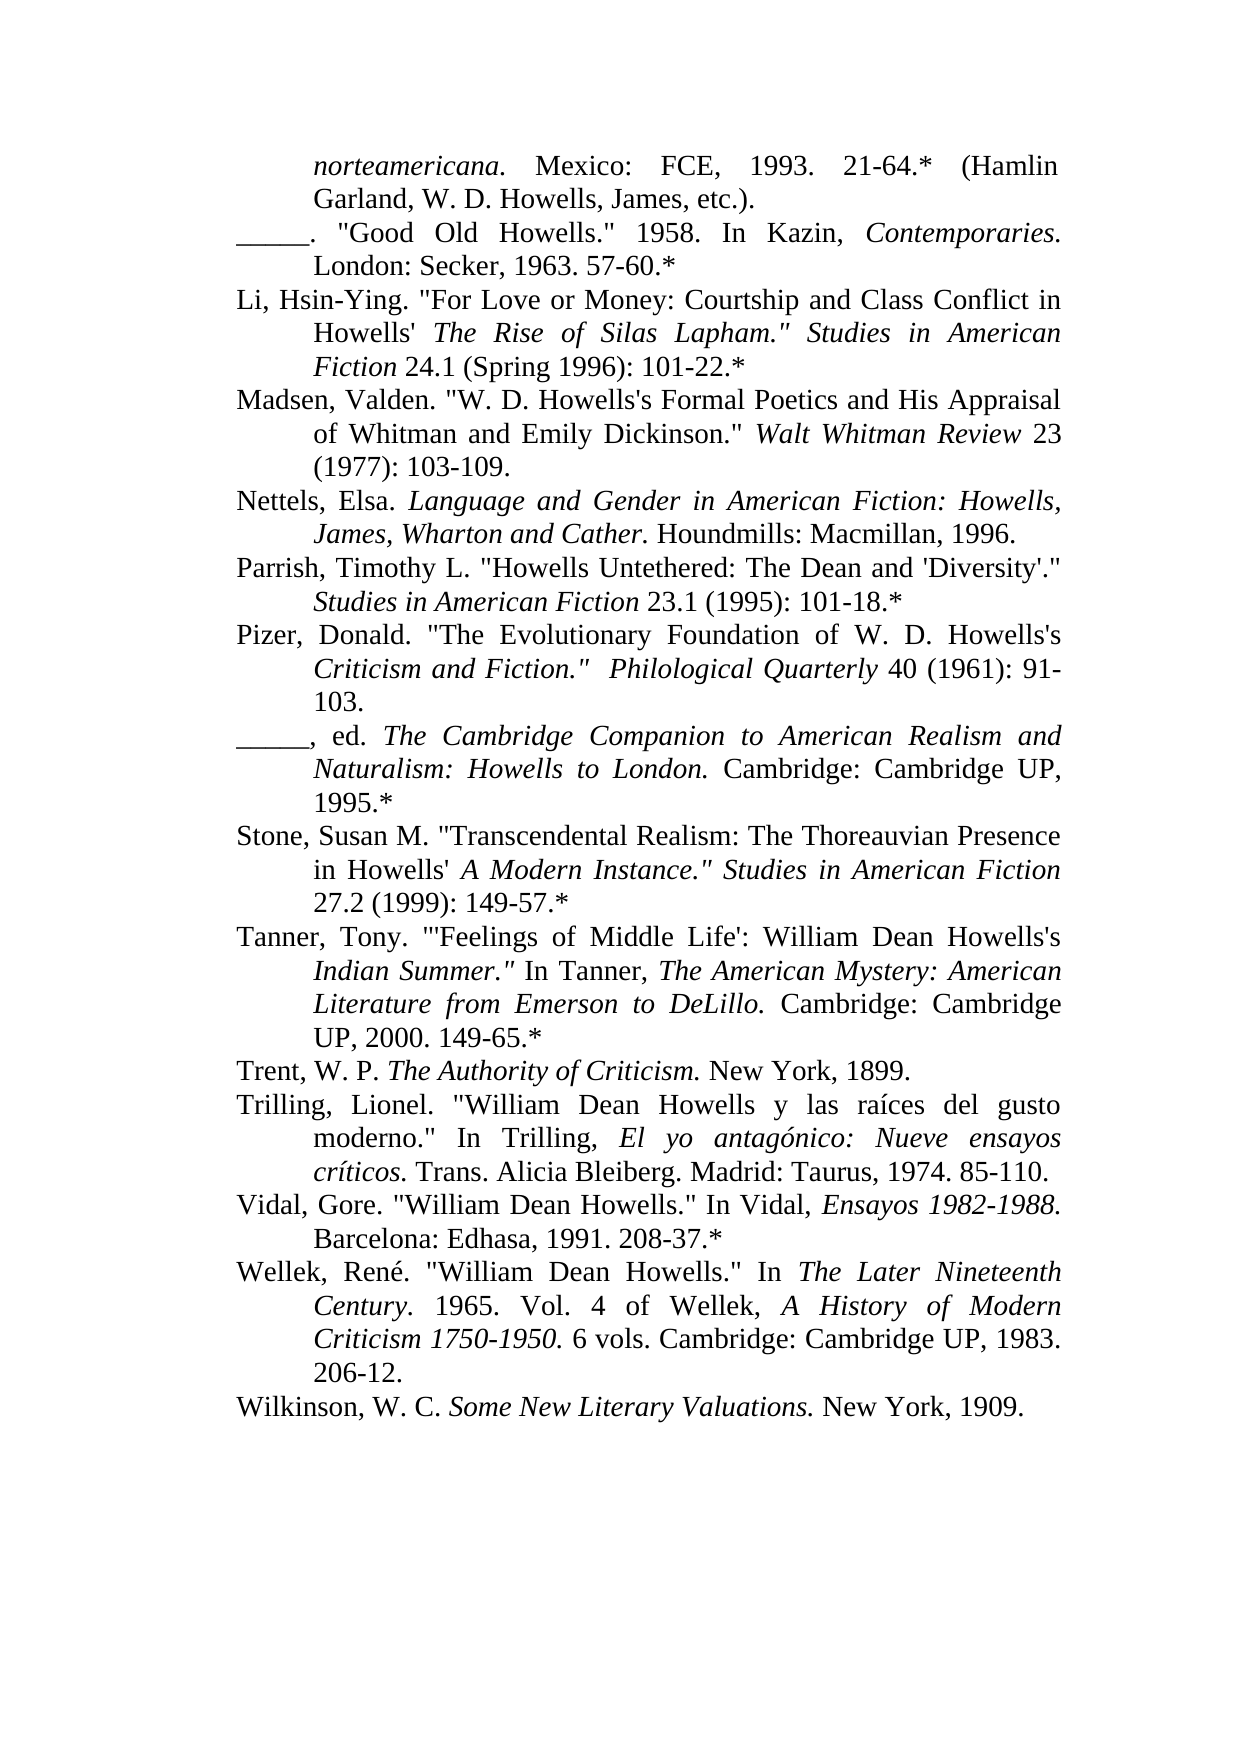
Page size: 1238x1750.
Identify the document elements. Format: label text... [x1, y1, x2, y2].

text Wellek, René. "William Dean Howells." In The Later Nineteenth Century. 1965. Vol. 4 of Wellek, A History of Modern Criticism 1750-1950. 6 vols. Cambridge: Cambridge UP, 1983. 206-12. [236, 1254, 1062, 1389]
text Stone, Susan M. "Transcendental Realism: The Thoreauvian Presence in Howells' A Modern Instance." Studies in American Fiction 27.2 (1999): 149-57.* [236, 818, 1062, 919]
text Nettels, Elsa. Language and Gender in American Fiction: Howells, James, Wharton and Cather. Houndmills: Macmillan, 1996. [236, 483, 1062, 550]
text _____, ed. The Cambridge Companion to American Realism and Naturalism: Howells to London. Cambridge: Cambridge UP, 1995.* [236, 718, 1062, 818]
text Trent, W. P. The Authority of Criticism. New York, 1899. [236, 1053, 1062, 1087]
text Trilling, Lionel. "William Dean Howells y las raíces del gusto moderno." In Trilling, El yo antagónico: Nueve ensayos críticos. Trans. Alicia Bleiberg. Madrid: Taurus, 1974. 85-110. [236, 1087, 1062, 1187]
text Vidal, Gore. "William Dean Howells." In Vidal, Ensayos 1982-1988. Barcelona: Edhasa, 1991. 208-37.* [236, 1187, 1062, 1254]
text Wilkinson, W. C. Some New Literary Valuations. New York, 1909. [236, 1389, 1062, 1422]
text _____. "Good Old Howells." 1958. In Kazin, Contemporaries. London: Secker, 1963. 57-60.* [236, 215, 1062, 282]
text Pizer, Donald. "The Evolutionary Foundation of W. D. Howells's Criticism and Fiction." Philological Quarterly 40 (1961): 91-103. [236, 617, 1062, 718]
text Madsen, Valden. "W. D. Howells's Formal Poetics and His Appraisal of Whitman and Emily Dickinson." Walt Whitman Review 23 (1977): 103-109. [236, 382, 1062, 483]
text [236, 148, 1059, 215]
text Tanner, Tony. "'Feelings of Middle Life': William Dean Howells's Indian Summer." In Tanner, The American Mystery: American Literature from Emerson to DeLillo. Cambridge: Cambridge UP, 2000. 149-65.* [236, 919, 1062, 1053]
text Li, Hsin-Ying. "For Love or Money: Courtship and Class Conflict in Howells' The Rise of Silas Lapham." Studies in American Fiction 24.1 (Spring 1996): 101-22.* [236, 282, 1062, 382]
text Parrish, Timothy L. "Howells Untethered: The Dean and 'Diversity'." Studies in American Fiction 23.1 (1995): 101-18.* [236, 550, 1062, 617]
